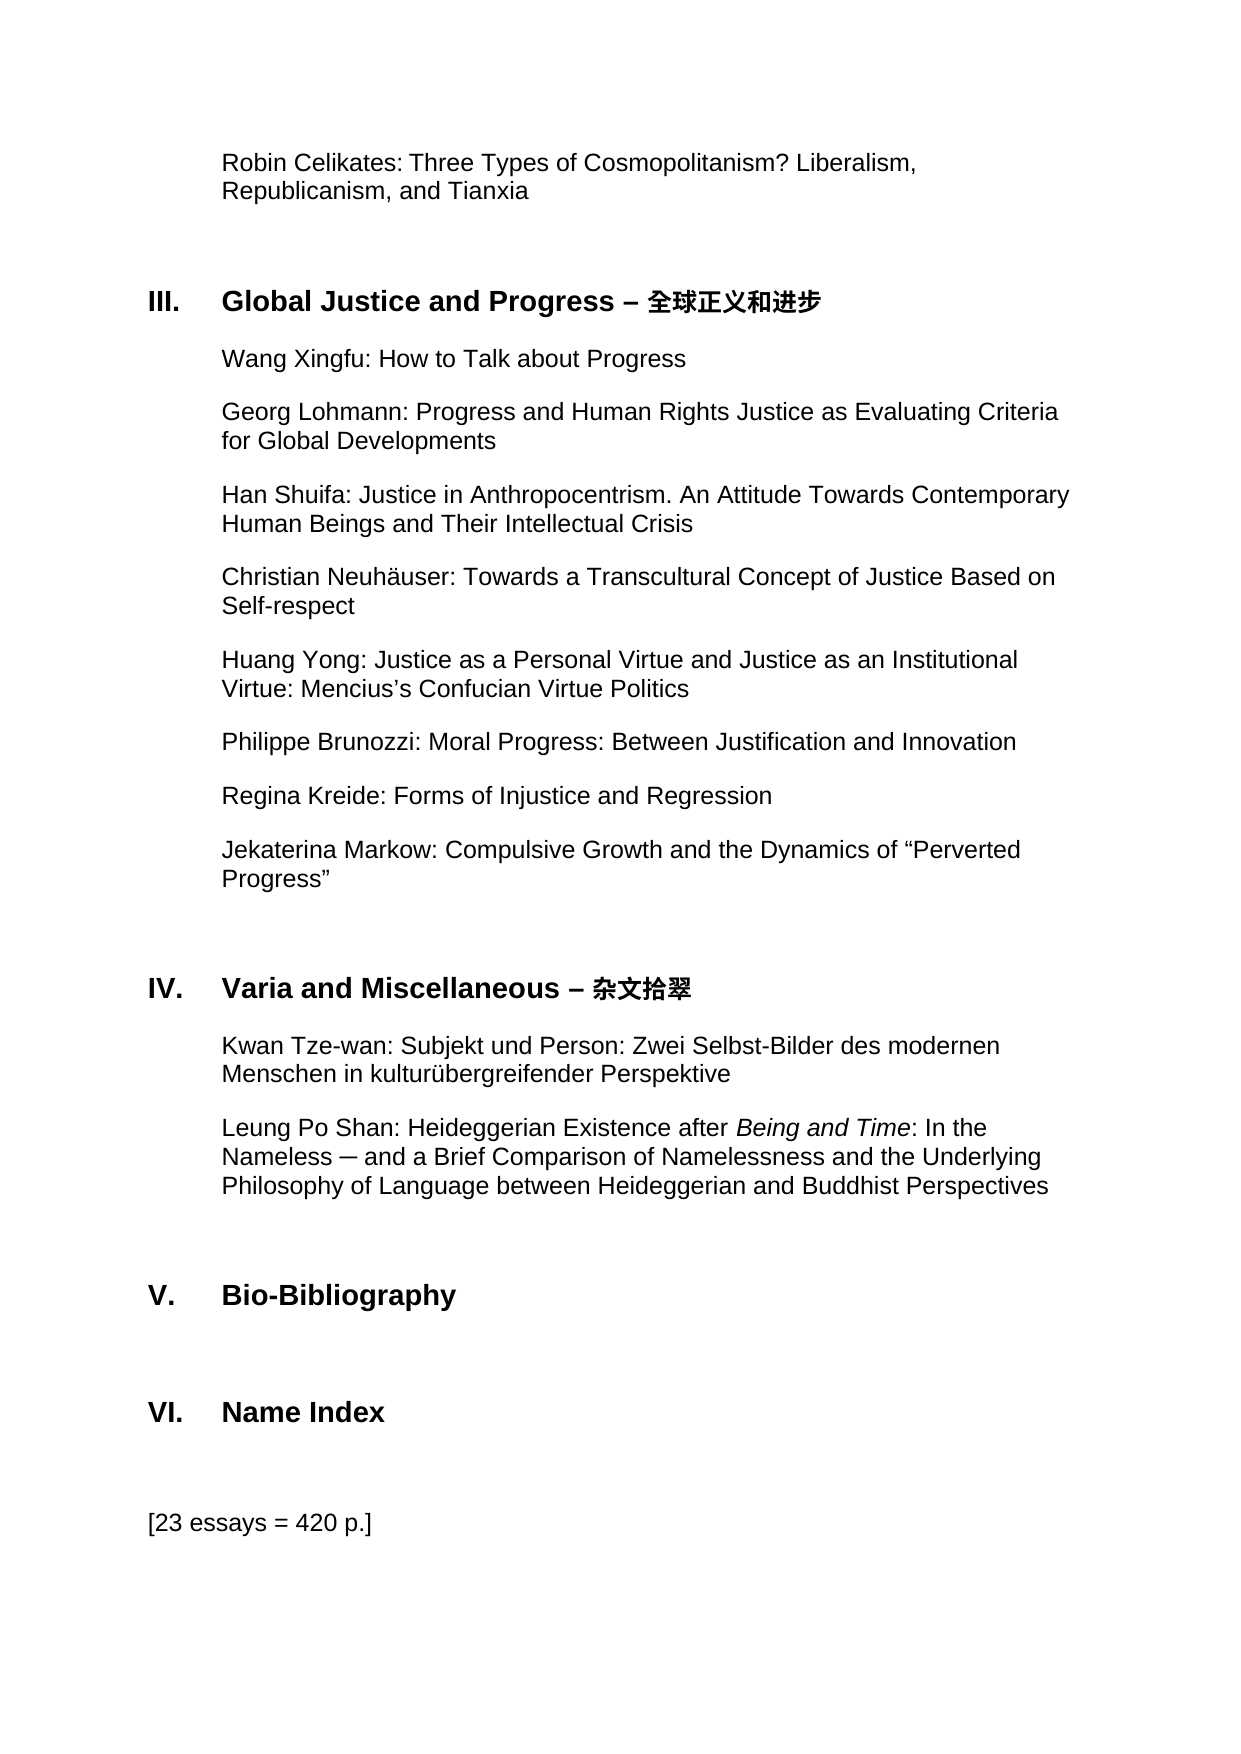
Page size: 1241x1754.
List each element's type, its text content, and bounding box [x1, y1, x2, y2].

text Jekaterina Markow: Compulsive Growth and the Dynamics of “Perverted Progress” [221, 835, 1093, 892]
text Christian Neuhäuser: Towards a Transcultural Concept of Justice Based on Self-respect [221, 562, 1093, 620]
text VI. Name Index [148, 1395, 1093, 1429]
text Georg Lohmann: Progress and Human Rights Justice as Evaluating Criteria for Global Developments [221, 397, 1093, 455]
text Leung Po Shan: Heideggerian Existence after Being and Time: In the Nameless ─ and a Brief Comparison of Namelessness and the Underlying Philosophy of Language between Heideggerian and Buddhist Perspectives [221, 1113, 1093, 1199]
text Wang Xingfu: How to Talk about Progress [221, 343, 1093, 372]
text V. Bio-Bibliography [148, 1278, 1093, 1312]
text Kwan Tze-wan: Subjekt und Person: Zwei Selbst-Bilder des modernen Menschen in kulturübergreifender Perspektive [221, 1031, 1093, 1088]
text Regina Kreide: Forms of Injustice and Regression [221, 781, 1093, 810]
text Han Shuifa: Justice in Anthropocentrism. An Attitude Towards Contemporary Human Beings and Their Intellectual Crisis [221, 480, 1093, 537]
text [23 essays = 420 p.] [148, 1508, 1093, 1536]
text IV. Varia and Miscellaneous – 杂文拾翠 [148, 971, 1093, 1006]
text Huang Yong: Justice as a Personal Virtue and Justice as an Institutional Virtue: Mencius’s Confucian Virtue Politics [221, 645, 1093, 702]
text Robin Celikates: Three Types of Cosmopolitanism? Liberalism, Republicanism, and Tianxia [221, 148, 1093, 205]
text Philippe Brunozzi: Moral Progress: Between Justification and Innovation [221, 727, 1093, 756]
text III. Global Justice and Progress – 全球正义和进步 [148, 284, 1093, 318]
